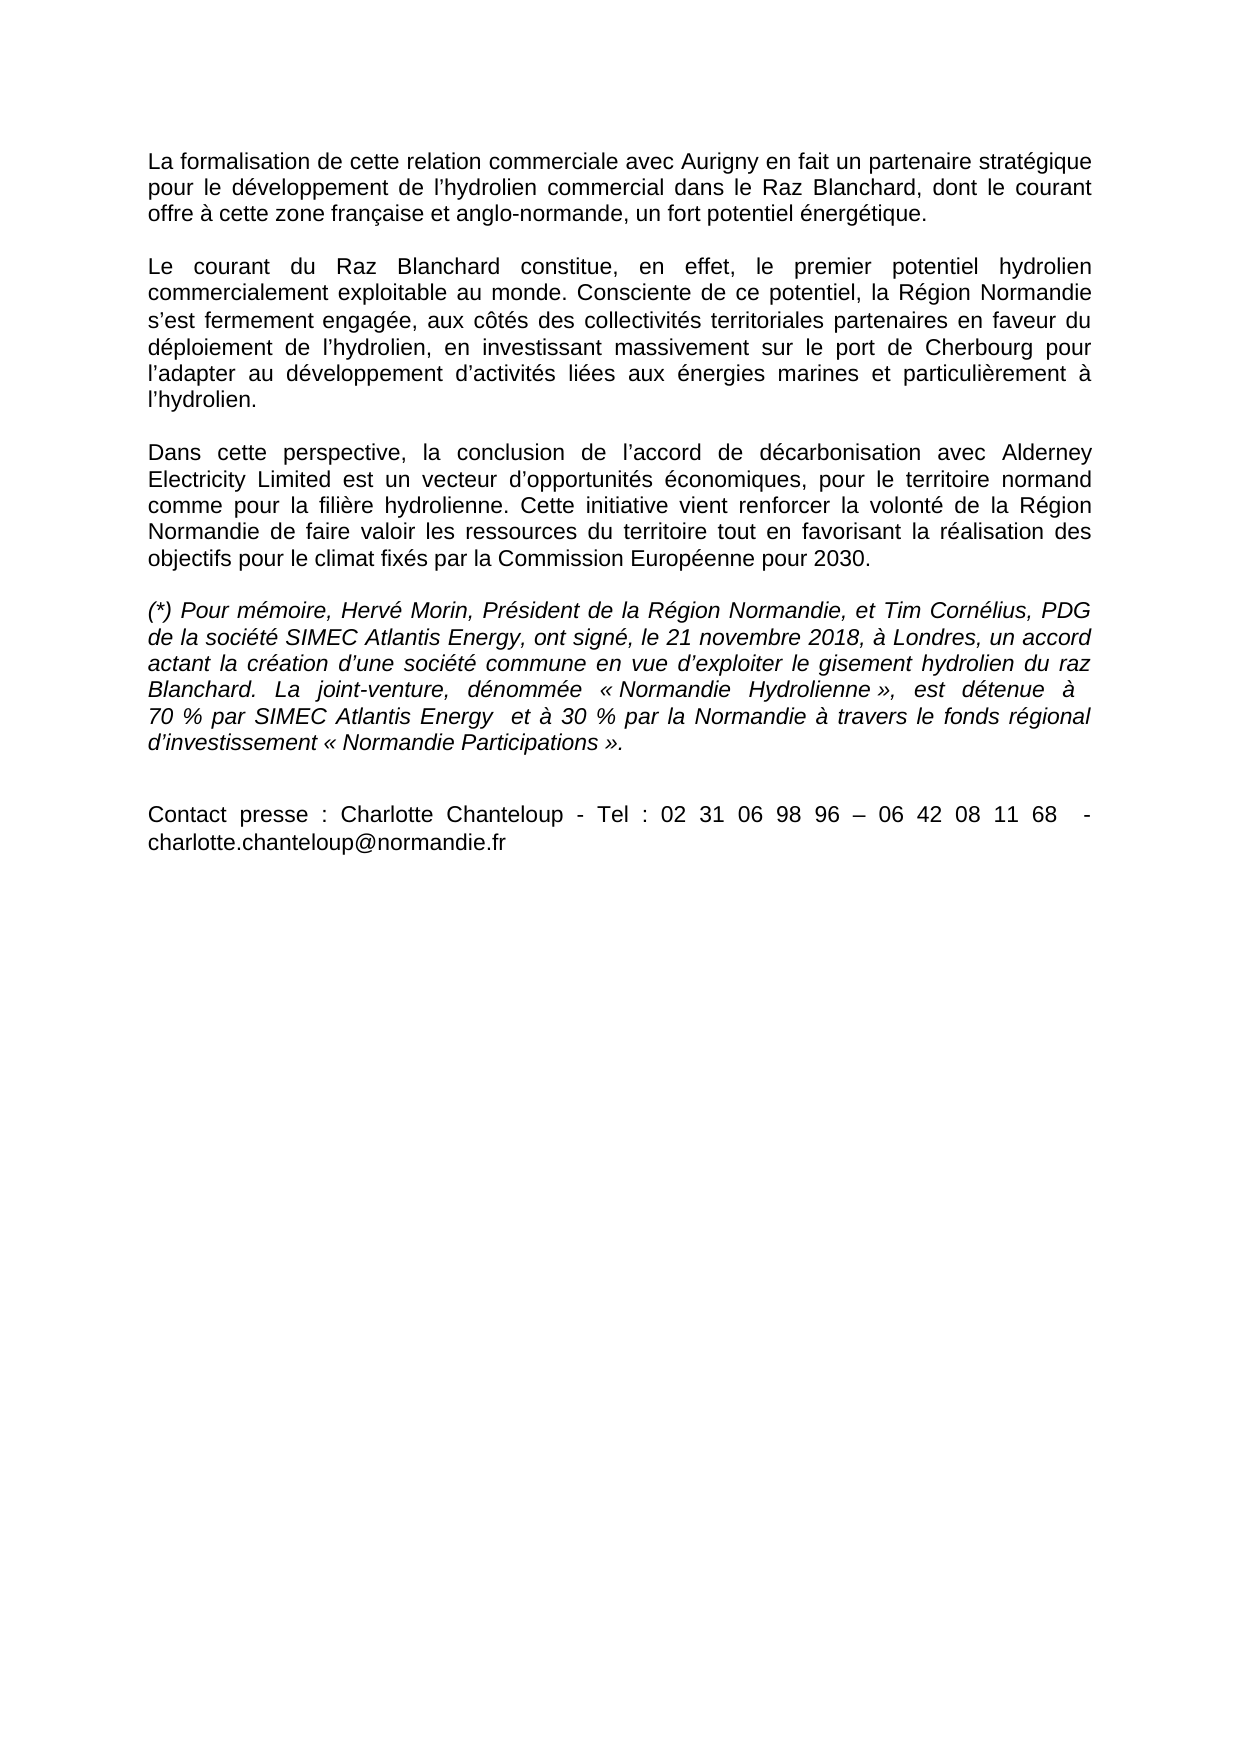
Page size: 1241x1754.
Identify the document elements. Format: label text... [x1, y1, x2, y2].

text Dans cette perspective, la conclusion de l’accord de décarbonisation avec Alderney Electricity Limited est un vecteur d’opportunités économiques, pour le territoire normand comme pour la filière hydrolienne. Cette initiative vient renforcer la volonté de la Région Normandie de faire valoir les ressources du territoire tout en favorisant la réalisation des objectifs pour le climat fixés par la Commission Européenne pour 2030. [148, 439, 1093, 571]
text Le courant du Raz Blanchard constitue, en effet, le premier potentiel hydrolien commercialement exploitable au monde. Consciente de ce potentiel, la Région Normandie s’est fermement engagée, aux côtés des collectivités territoriales partenaires en faveur du déploiement de l’hydrolien, en investissant massivement sur le port de Cherbourg pour l’adapter au développement d’activités liées aux énergies marines et particulièrement à l’hydrolien. [148, 253, 1093, 413]
text (*) Pour mémoire, Hervé Morin, Président de la Région Normandie, et Tim Cornélius, PDG de la société SIMEC Atlantis Energy, ont signé, le 21 novembre 2018, à Londres, un accord actant la création d’une société commune en vue d’exploiter le gisement hydrolien du raz Blanchard. La joint-venture, dénommée « Normandie Hydrolienne », est détenue à 70 % par SIMEC Atlantis Energy et à 30 % par la Normandie à travers le fonds régional d’investissement « Normandie Participations ». [148, 597, 1093, 755]
text Contact presse : Charlotte Chanteloup - Tel : 02 31 06 98 96 – 06 42 08 11 68 - charlotte.chanteloup@normandie.fr [148, 801, 1093, 855]
text La formalisation de cette relation commerciale avec Aurigny en fait un partenaire stratégique pour le développement de l’hydrolien commercial dans le Raz Blanchard, dont le courant offre à cette zone française et anglo-normande, un fort potentiel énergétique. [148, 148, 1093, 227]
